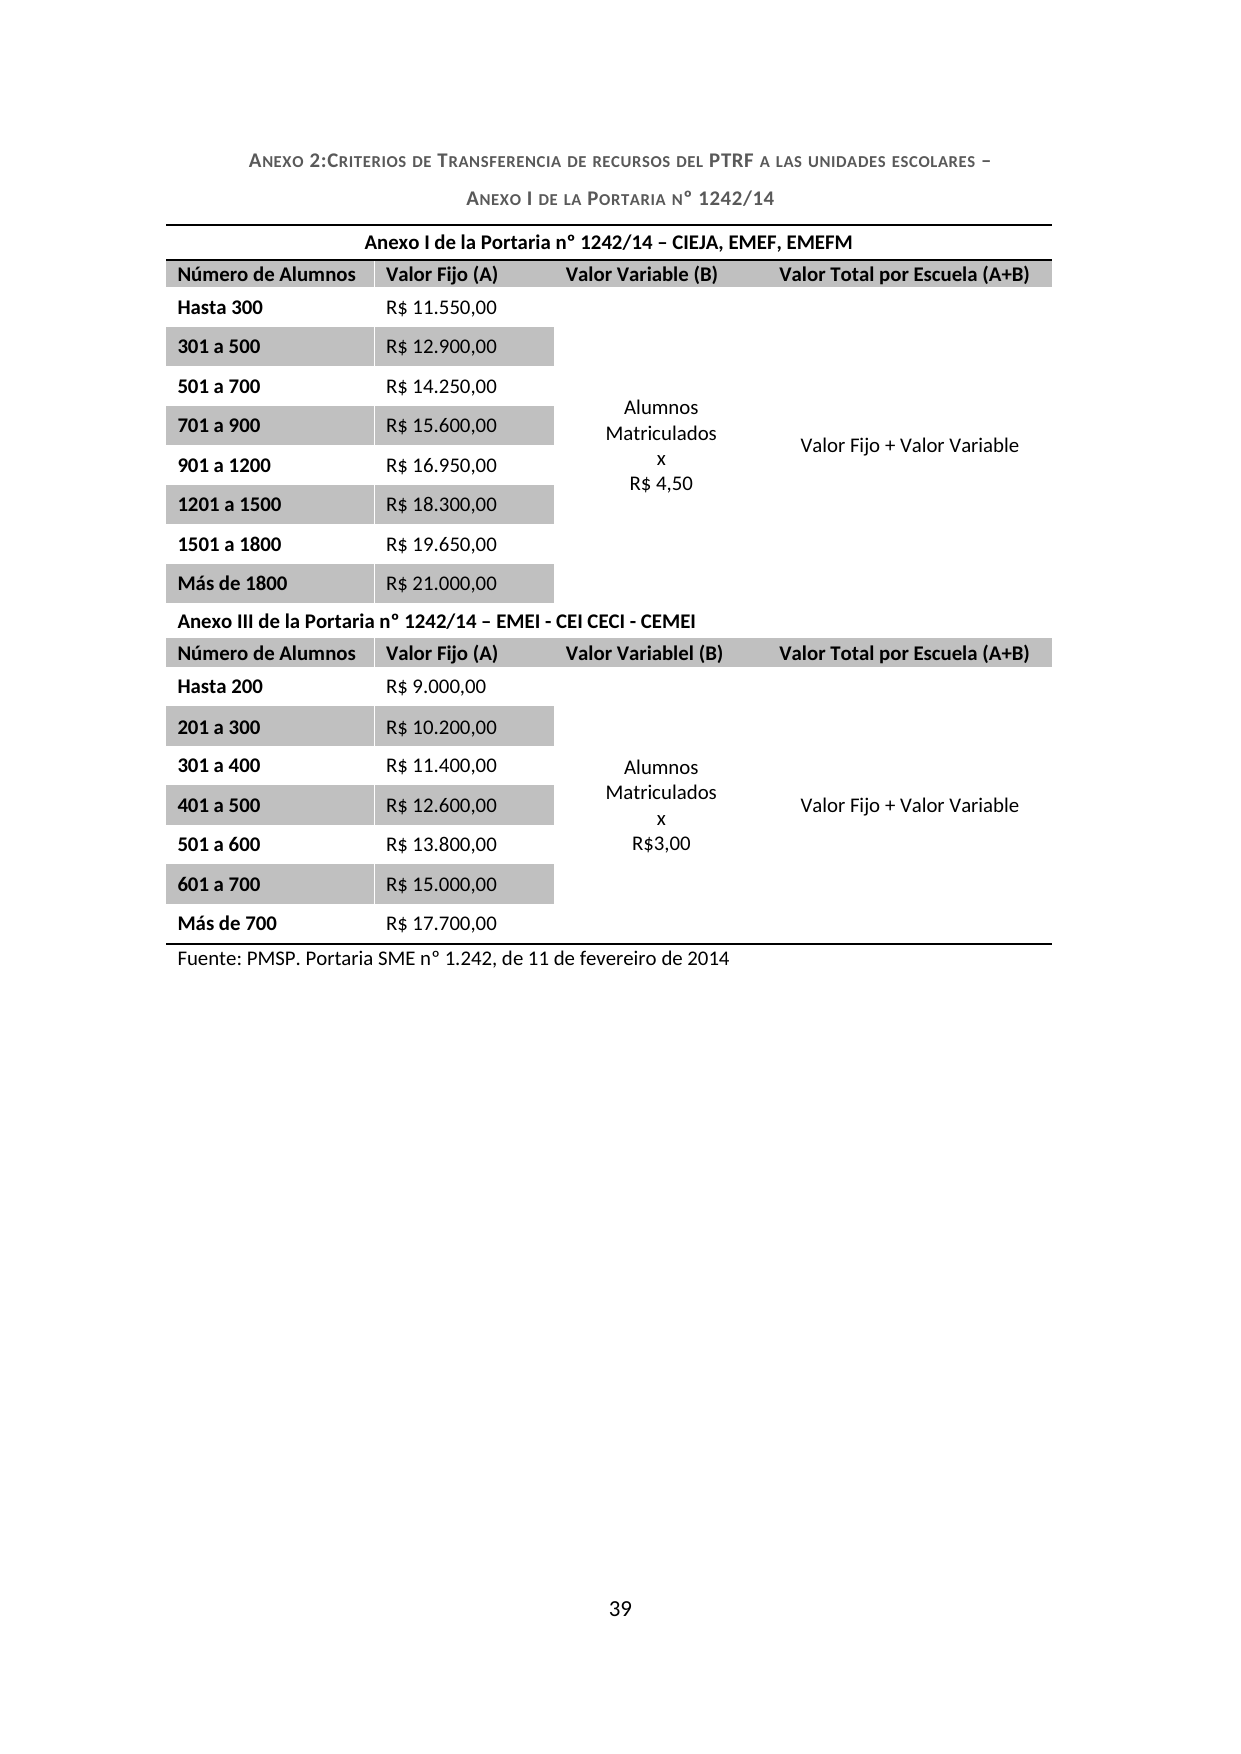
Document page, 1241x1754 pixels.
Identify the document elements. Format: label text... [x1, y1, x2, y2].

text Fuente: PMSP. Portaria SME nº 1.242, de 11 de fevereiro de 2014 [177, 945, 1063, 971]
table_cell 401 a 500 [166, 785, 374, 825]
table_cell Número de Alumnos [166, 261, 374, 287]
table_cell R$ 12.900,00 [375, 327, 554, 366]
table_cell Valor Fijo + Valor Variable [768, 667, 1052, 943]
text Anexo I de la Portaria nº 1242/14 [177, 186, 1063, 211]
table_cell Más de 700 [166, 904, 374, 943]
table_cell Alumnos Matriculados x R$ 4,50 [554, 287, 768, 603]
table_cell Hasta 300 [166, 287, 374, 327]
table_header Anexo I de la Portaria nº 1242/14 – CIEJA, EMEF, EMEFM [166, 226, 1052, 258]
table_cell 1501 a 1800 [166, 524, 374, 563]
table_cell R$ 11.550,00 [375, 287, 554, 327]
table_cell R$ 11.400,00 [375, 746, 554, 785]
table_cell R$ 19.650,00 [375, 524, 554, 563]
table_cell Valor Variable (B) [554, 261, 768, 287]
table_cell 1201 a 1500 [166, 485, 374, 524]
table_cell Valor Total por Escuela (A+B) [768, 261, 1052, 287]
table_cell 501 a 600 [166, 825, 374, 864]
table_cell Valor Total por Escuela (A+B) [768, 638, 1052, 667]
table_cell R$ 14.250,00 [375, 366, 554, 406]
table_cell 301 a 500 [166, 327, 374, 366]
table_cell R$ 9.000,00 [375, 667, 554, 706]
table_cell 501 a 700 [166, 366, 374, 406]
table_cell Valor Fijo + Valor Variable [768, 287, 1052, 603]
table_cell R$ 15.600,00 [375, 406, 554, 445]
table_cell R$ 12.600,00 [375, 785, 554, 825]
table_cell 901 a 1200 [166, 445, 374, 484]
table_cell Número de Alumnos [166, 638, 374, 667]
text Anexo 2:Criterios de Transferencia de recursos del PTRF a las unidades escolares – [177, 148, 1063, 173]
table_cell Más de 1800 [166, 564, 374, 603]
table_cell Hasta 200 [166, 667, 374, 706]
table_cell Valor Variablel (B) [554, 638, 768, 667]
table_cell R$ 10.200,00 [375, 706, 554, 746]
table_cell 301 a 400 [166, 746, 374, 785]
table_cell R$ 18.300,00 [375, 485, 554, 524]
table_cell Valor Fijo (A) [375, 638, 554, 667]
table_cell 701 a 900 [166, 406, 374, 445]
table_cell R$ 17.700,00 [375, 904, 554, 943]
table_cell R$ 16.950,00 [375, 445, 554, 484]
table_cell Alumnos Matriculados x R$3,00 [554, 667, 768, 943]
table_cell Anexo III de la Portaria nº 1242/14 – EMEI - CEI CECI - CEMEI [166, 603, 1052, 638]
table_cell R$ 15.000,00 [375, 864, 554, 904]
table_cell 601 a 700 [166, 864, 374, 904]
table_cell 201 a 300 [166, 706, 374, 746]
table_cell R$ 21.000,00 [375, 564, 554, 603]
table_cell R$ 13.800,00 [375, 825, 554, 864]
table_cell Valor Fijo (A) [375, 261, 554, 287]
